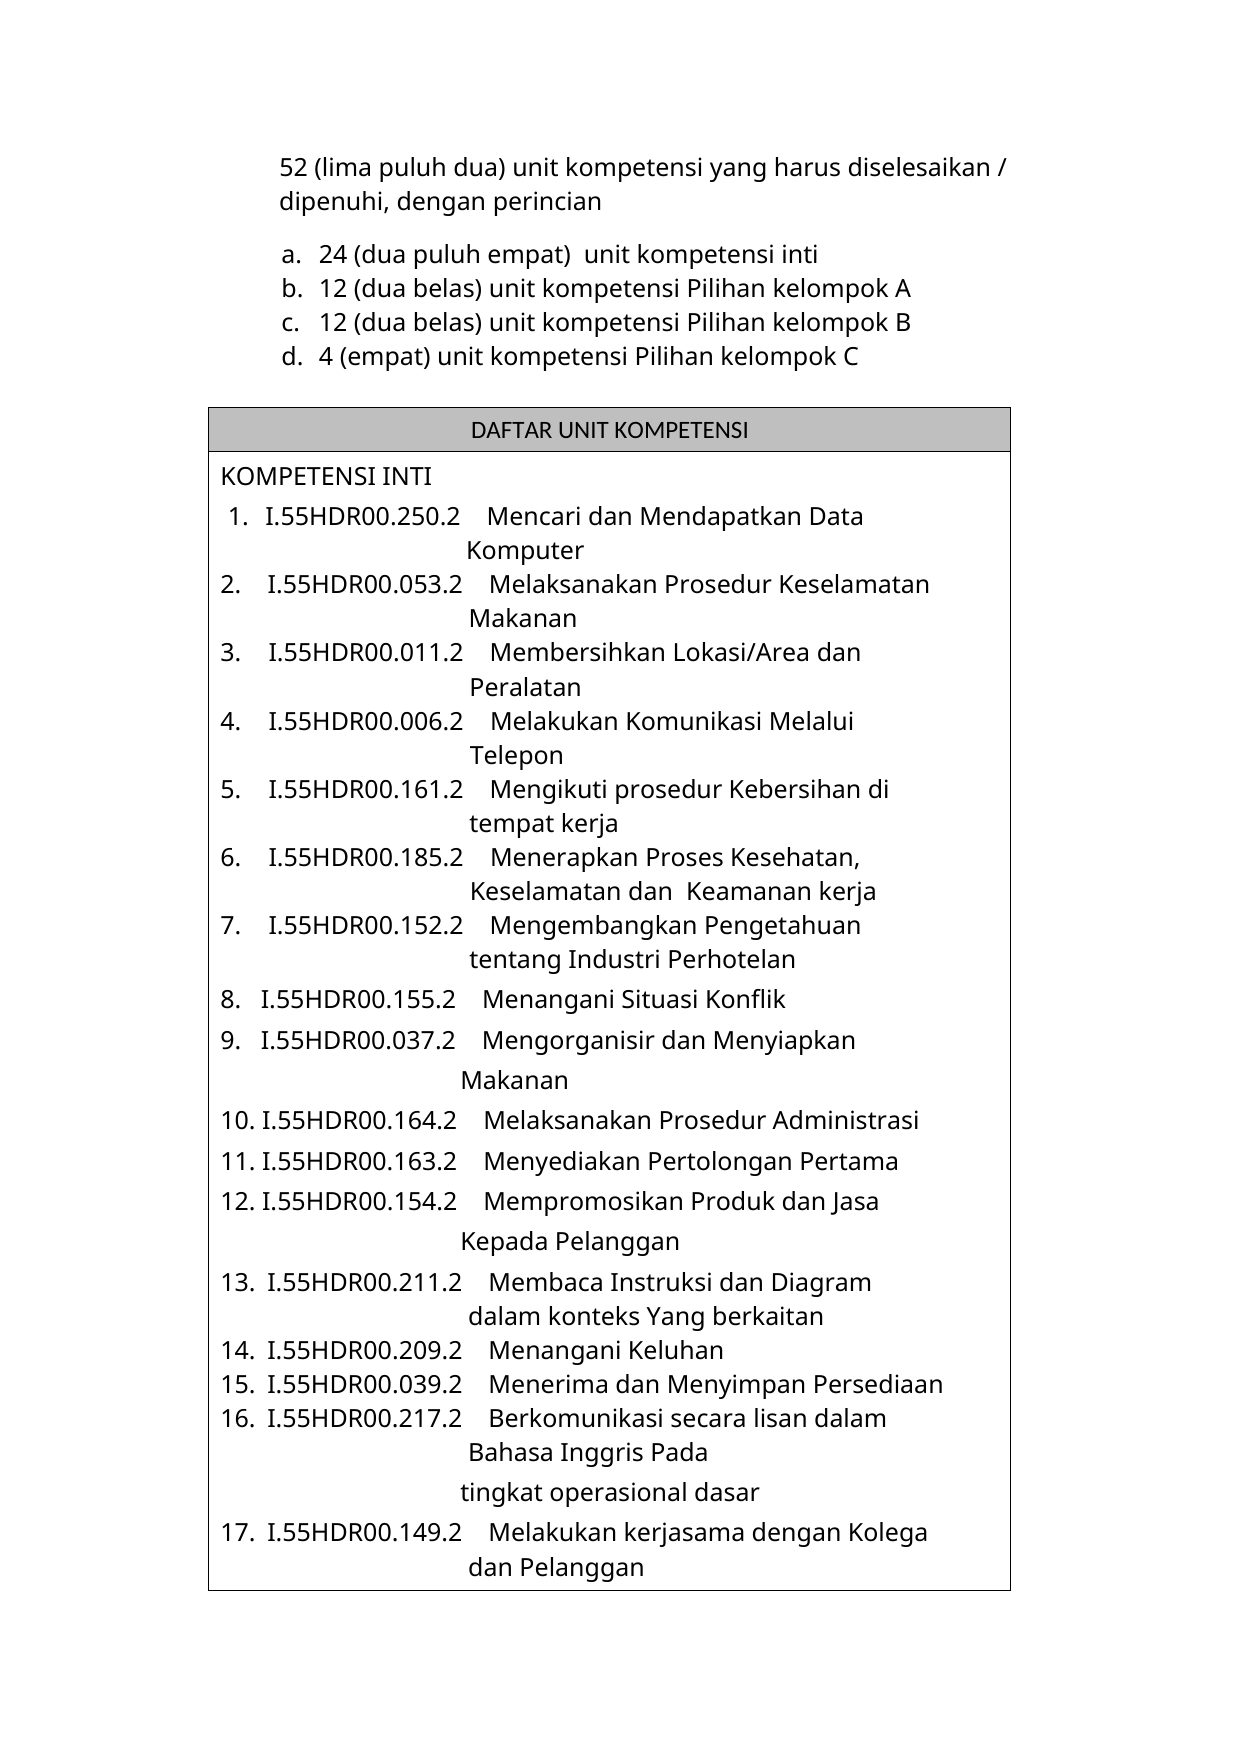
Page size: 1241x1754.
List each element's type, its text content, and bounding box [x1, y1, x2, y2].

table_header DAFTAR UNIT KOMPETENSI [209, 408, 1010, 451]
list 12 (dua belas) unit kompetensi Pilihan kelompok A [281, 271, 1090, 305]
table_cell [209, 452, 1010, 1589]
text 52 (lima puluh dua) unit kompetensi yang harus diselesaikan / [150, 150, 1090, 184]
text dipenuhi, dengan perincian [150, 184, 1090, 218]
list 24 (dua puluh empat) unit kompetensi inti [281, 237, 1090, 271]
list 4 (empat) unit kompetensi Pilihan kelompok C [281, 339, 1090, 373]
list 12 (dua belas) unit kompetensi Pilihan kelompok B [281, 305, 1090, 339]
